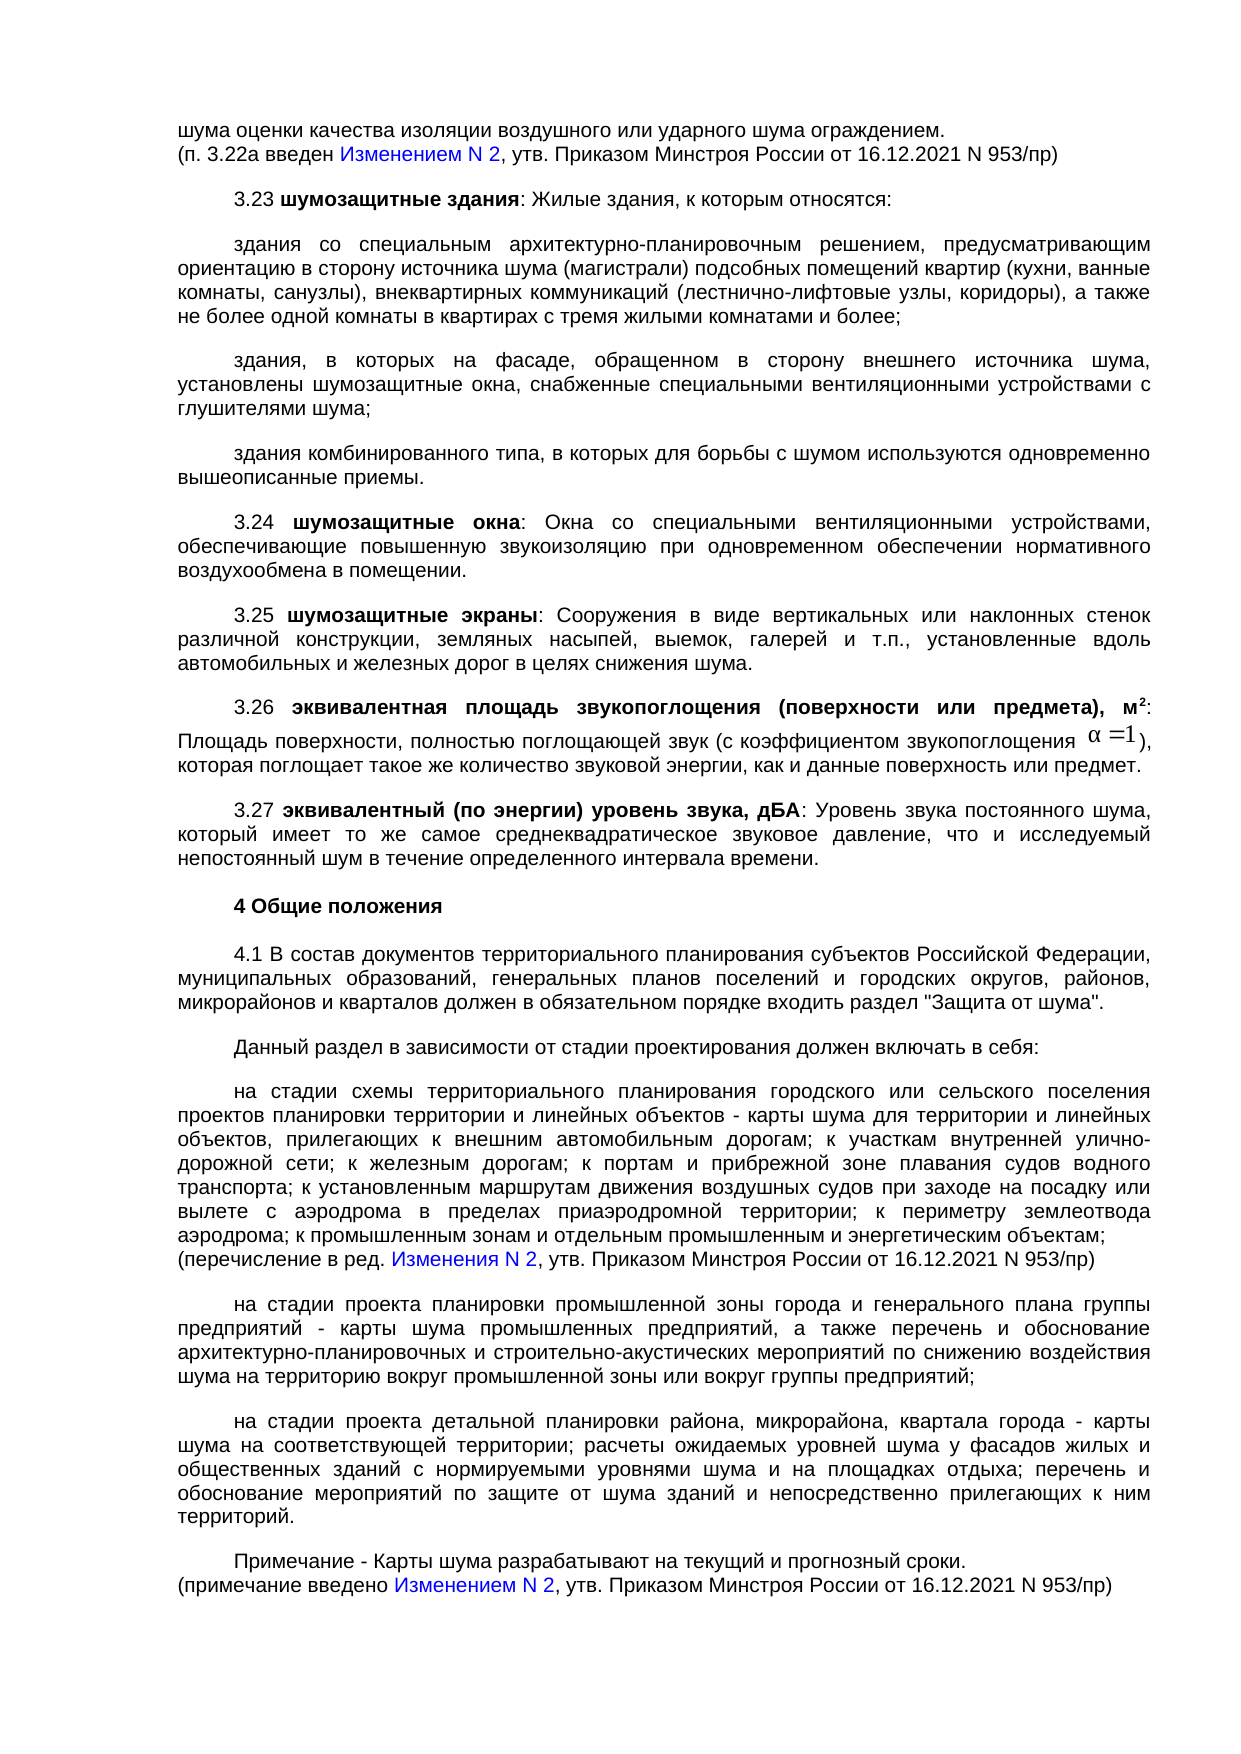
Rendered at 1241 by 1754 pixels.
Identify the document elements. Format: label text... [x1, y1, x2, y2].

text на стадии проекта детальной планировки района, микрорайона, квартала города - карты шума на соответствующей территории; расчеты ожидаемых уровней шума у фасадов жилых и общественных зданий с нормируемыми уровнями шума и на площадках отдыха; перечень и обоснование мероприятий по защите от шума зданий и непосредственно прилегающих к ним территорий. [177, 1408, 1152, 1528]
text на стадии проекта планировки промышленной зоны города и генерального плана группы предприятий - карты шума промышленных предприятий, а также перечень и обоснование архитектурно-планировочных и строительно-акустических мероприятий по снижению воздействия шума на территорию вокруг промышленной зоны или вокруг группы предприятий; [177, 1292, 1152, 1388]
text (примечание введено Изменением N 2, утв. Приказом Минстроя России от 16.12.2021 N 953/пр) [177, 1573, 1152, 1597]
text здания комбинированного типа, в которых для борьбы с шумом используются одновременно вышеописанные приемы. [177, 441, 1152, 489]
title 4 Общие положения [177, 894, 1152, 918]
text здания со специальным архитектурно-планировочным решением, предусматривающим ориентацию в сторону источника шума (магистрали) подсобных помещений квартир (кухни, ванные комнаты, санузлы), внеквартирных коммуникаций (лестнично-лифтовые узлы, коридоры), а также не более одной комнаты в квартирах с тремя жилыми комнатами и более; [177, 232, 1152, 327]
text 4.1 В состав документов территориального планирования субъектов Российской Федерации, муниципальных образований, генеральных планов поселений и городских округов, районов, микрорайонов и кварталов должен в обязательном порядке входить раздел "Защита от шума". [177, 942, 1152, 1014]
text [177, 118, 1152, 142]
text здания, в которых на фасаде, обращенном в сторону внешнего источника шума, установлены шумозащитные окна, снабженные специальными вентиляционными устройствами с глушителями шума; [177, 348, 1152, 420]
text Примечание - Карты шума разрабатывают на текущий и прогнозный сроки. [177, 1549, 1152, 1573]
text на стадии схемы территориального планирования городского или сельского поселения проектов планировки территории и линейных объектов - карты шума для территории и линейных объектов, прилегающих к внешним автомобильным дорогам; к участкам внутренней улично-дорожной сети; к железным дорогам; к портам и прибрежной зоне плавания судов водного транспорта; к установленным маршрутам движения воздушных судов при заходе на посадку или вылете с аэродрома в пределах приаэродромной территории; к периметру землеотвода аэродрома; к промышленным зонам и отдельным промышленным и энергетическим объектам; [177, 1079, 1152, 1247]
text 3.26 эквивалентная площадь звукопоглощения (поверхности или предмета), м2: Площадь поверхности, полностью поглощающей звук (с коэффициентом звукопоглощения ), которая поглощает такое же количество звуковой энергии, как и данные поверхность или предмет. [177, 695, 1152, 777]
text 3.24 шумозащитные окна: Окна со специальными вентиляционными устройствами, обеспечивающие повышенную звукоизоляцию при одновременном обеспечении нормативного воздухообмена в помещении. [177, 510, 1152, 582]
text (перечисление в ред. Изменения N 2, утв. Приказом Минстроя России от 16.12.2021 N 953/пр) [177, 1247, 1152, 1271]
text 3.25 шумозащитные экраны: Сооружения в виде вертикальных или наклонных стенок различной конструкции, земляных насыпей, выемок, галерей и т.п., установленные вдоль автомобильных и железных дорог в целях снижения шума. [177, 602, 1152, 674]
text (п. 3.22а введен Изменением N 2, утв. Приказом Минстроя России от 16.12.2021 N 953/пр) [177, 142, 1152, 166]
text 3.23 шумозащитные здания: Жилые здания, к которым относятся: [177, 187, 1152, 211]
text 3.27 эквивалентный (по энергии) уровень звука, дБА: Уровень звука постоянного шума, который имеет то же самое среднеквадратическое звуковое давление, что и исследуемый непостоянный шум в течение определенного интервала времени. [177, 798, 1152, 870]
text Данный раздел в зависимости от стадии проектирования должен включать в себя: [177, 1034, 1152, 1058]
